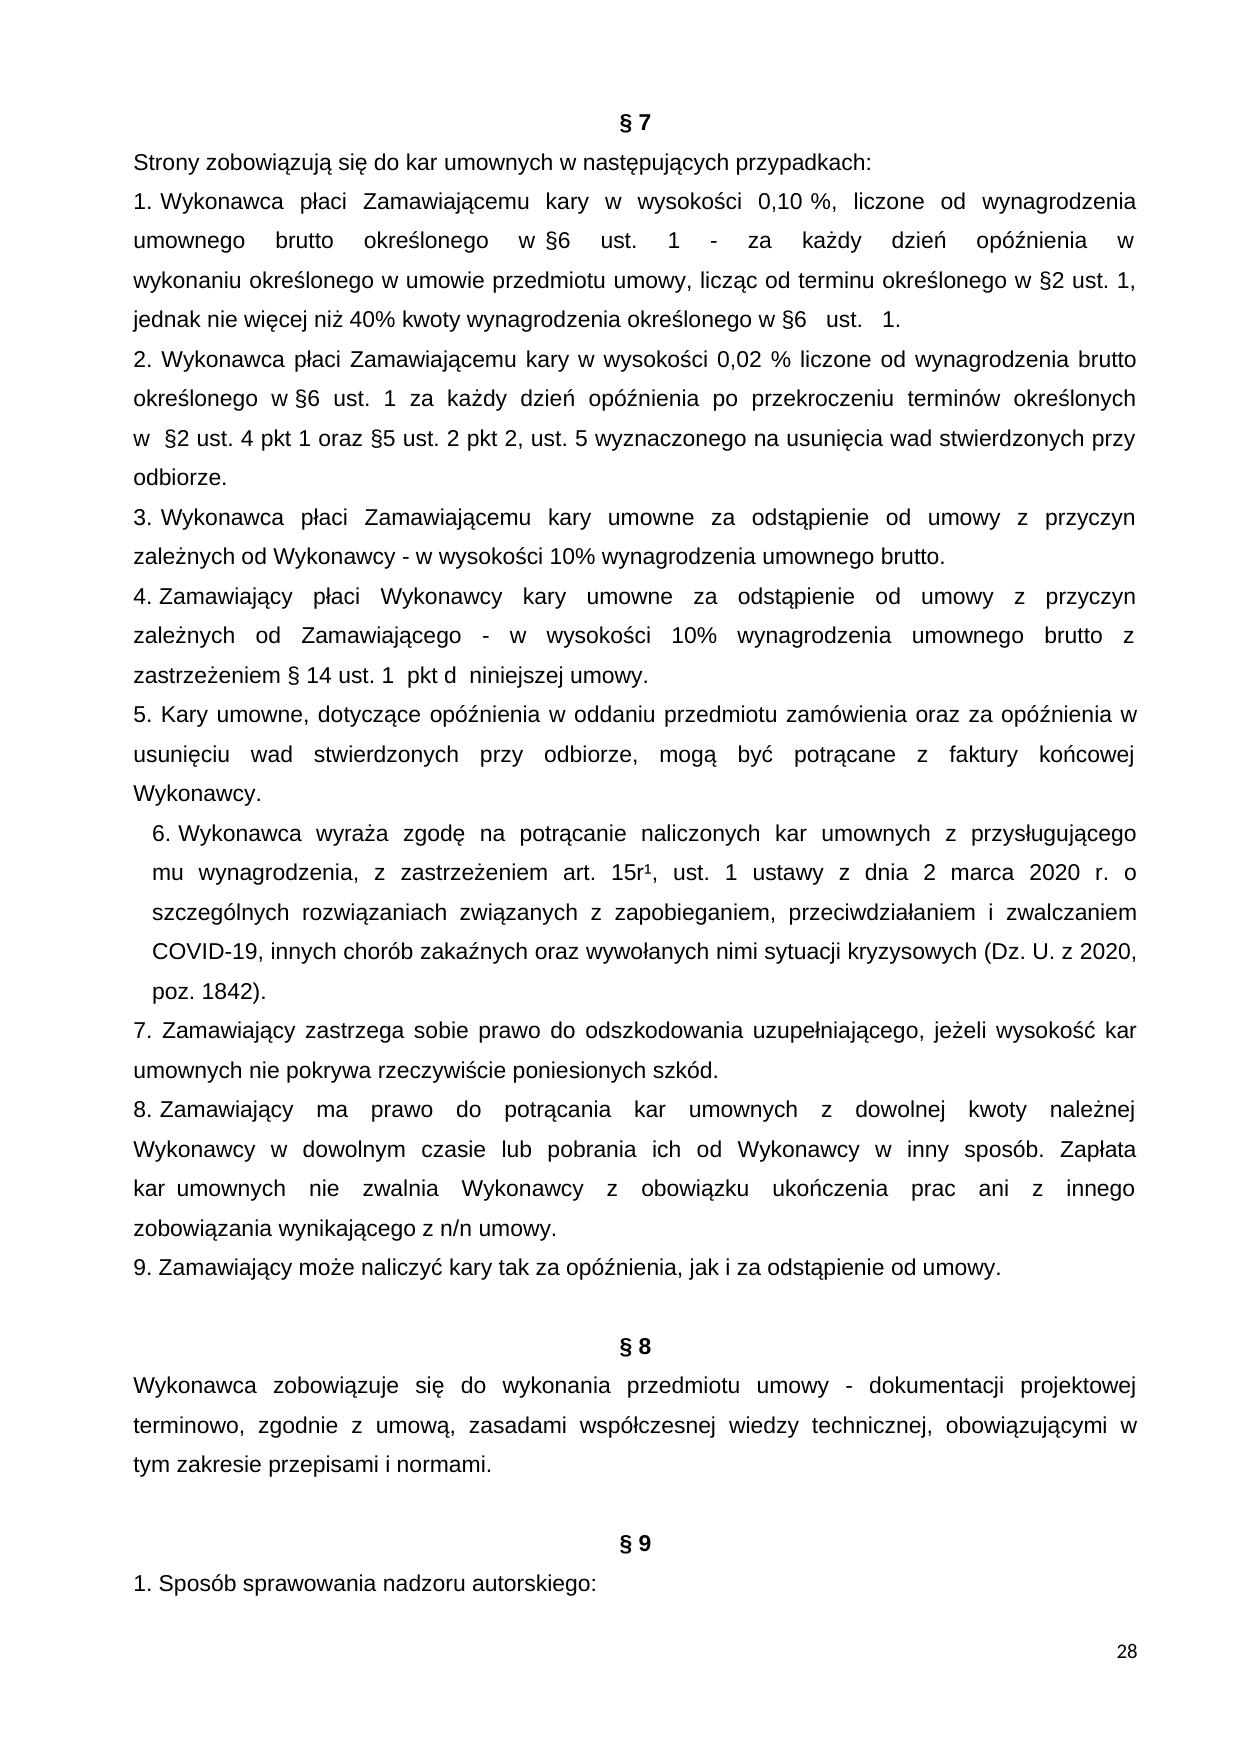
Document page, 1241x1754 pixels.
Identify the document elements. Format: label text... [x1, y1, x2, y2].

text § 9 [133, 1530, 1137, 1557]
text 1. Wykonawca płaci Zamawiającemu kary w wysokości 0,10 %, liczone od wynagrodzenia umownego brutto określonego w §6 ust. 1 - za każdy dzień opóźnienia w wykonaniu określonego w umowie przedmiotu umowy, licząc od terminu określonego w §2 ust. 1, jednak nie więcej niż 40% kwoty wynagrodzenia określonego w §6 ust. 1. [133, 188, 1137, 333]
text § 7 [133, 109, 1137, 135]
text 2. Wykonawca płaci Zamawiającemu kary w wysokości 0,02 % liczone od wynagrodzenia brutto określonego w §6 ust. 1 za każdy dzień opóźnienia po przekroczeniu terminów określonych w §2 ust. 4 pkt 1 oraz §5 ust. 2 pkt 2, ust. 5 wyznaczonego na usunięcia wad stwierdzonych przy odbiorze. [133, 346, 1137, 491]
text 8. Zamawiający ma prawo do potrącania kar umownych z dowolnej kwoty należnej Wykonawcy w dowolnym czasie lub pobrania ich od Wykonawcy w inny sposób. Zapłata kar umownych nie zwalnia Wykonawcy z obowiązku ukończenia prac ani z innego zobowiązania wynikającego z n/n umowy. [133, 1096, 1137, 1241]
text 6. Wykonawca wyraża zgodę na potrącanie naliczonych kar umownych z przysługującego mu wynagrodzenia, z zastrzeżeniem art. 15r¹, ust. 1 ustawy z dnia 2 marca 2020 r. o szczególnych rozwiązaniach związanych z zapobieganiem, przeciwdziałaniem i zwalczaniem COVID-19, innych chorób zakaźnych oraz wywołanych nimi sytuacji kryzysowych (Dz. U. z 2020, poz. 1842). [152, 820, 1137, 1004]
text Wykonawca zobowiązuje się do wykonania przedmiotu umowy - dokumentacji projektowej terminowo, zgodnie z umową, zasadami współczesnej wiedzy technicznej, obowiązującymi w tym zakresie przepisami i normami. [133, 1372, 1137, 1478]
text 5. Kary umowne, dotyczące opóźnienia w oddaniu przedmiotu zamówienia oraz za opóźnienia w usunięciu wad stwierdzonych przy odbiorze, mogą być potrącane z faktury końcowej Wykonawcy. [133, 701, 1137, 807]
text Strony zobowiązują się do kar umownych w następujących przypadkach: [133, 148, 1137, 175]
text 4. Zamawiający płaci Wykonawcy kary umowne za odstąpienie od umowy z przyczyn zależnych od Zamawiającego - w wysokości 10% wynagrodzenia umownego brutto z zastrzeżeniem § 14 ust. 1 pkt d niniejszej umowy. [133, 583, 1137, 688]
text 3. Wykonawca płaci Zamawiającemu kary umowne za odstąpienie od umowy z przyczyn zależnych od Wykonawcy - w wysokości 10% wynagrodzenia umownego brutto. [133, 504, 1137, 570]
text 1. Sposób sprawowania nadzoru autorskiego: [133, 1570, 1137, 1596]
text § 8 [133, 1333, 1137, 1359]
text 9. Zamawiający może naliczyć kary tak za opóźnienia, jak i za odstąpienie od umowy. [133, 1254, 1137, 1280]
text 7. Zamawiający zastrzega sobie prawo do odszkodowania uzupełniającego, jeżeli wysokość kar umownych nie pokrywa rzeczywiście poniesionych szkód. [133, 1017, 1137, 1083]
